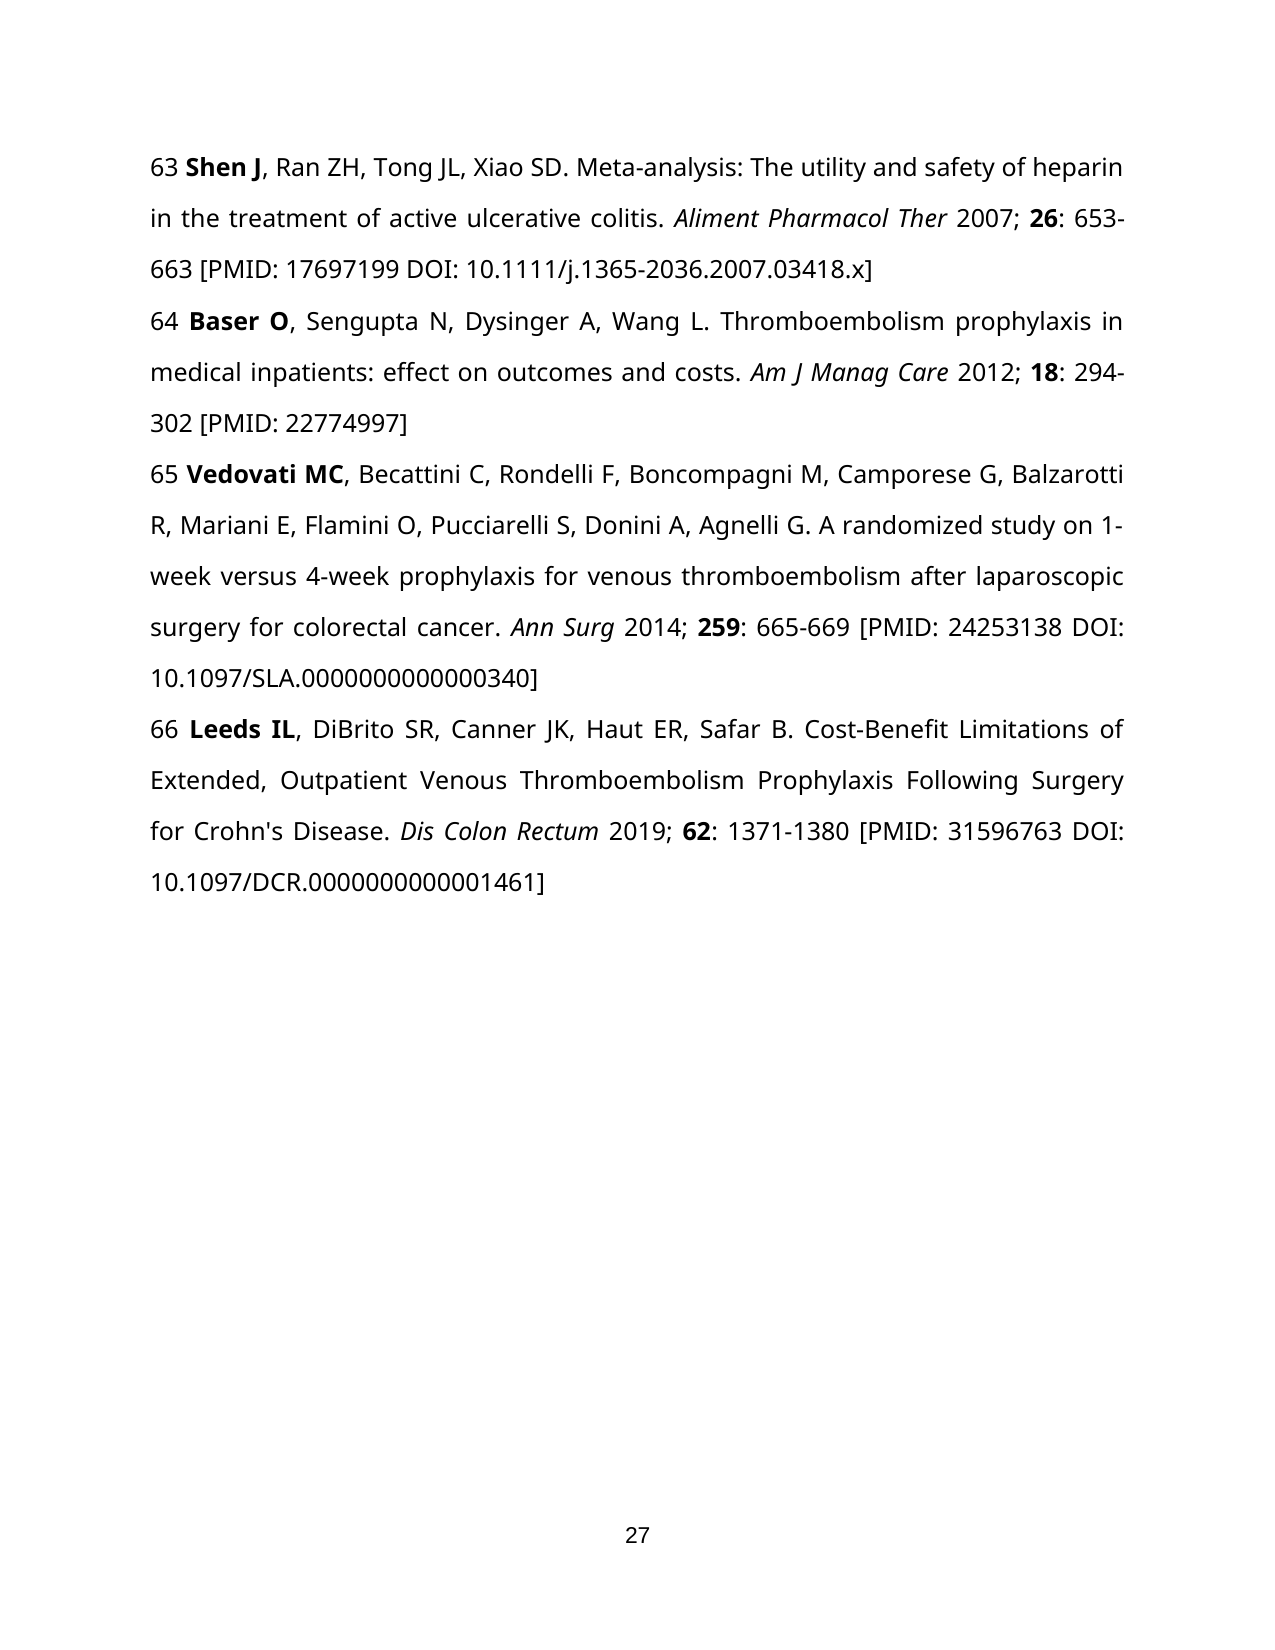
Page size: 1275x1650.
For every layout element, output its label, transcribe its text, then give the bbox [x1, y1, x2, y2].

text 66 Leeds IL, DiBrito SR, Canner JK, Haut ER, Safar B. Cost-Benefit Limitations of Extended, Outpatient Venous Thromboembolism Prophylaxis Following Surgery for Crohn's Disease. Dis Colon Rectum 2019; 62: 1371-1380 [PMID: 31596763 DOI: 10.1097/DCR.0000000000001461] [150, 711, 1125, 899]
text 65 Vedovati MC, Becattini C, Rondelli F, Boncompagni M, Camporese G, Balzarotti R, Mariani E, Flamini O, Pucciarelli S, Donini A, Agnelli G. A randomized study on 1-week versus 4-week prophylaxis for venous thromboembolism after laparoscopic surgery for colorectal cancer. Ann Surg 2014; 259: 665-669 [PMID: 24253138 DOI: 10.1097/SLA.0000000000000340] [150, 456, 1125, 694]
text 64 Baser O, Sengupta N, Dysinger A, Wang L. Thromboembolism prophylaxis in medical inpatients: effect on outcomes and costs. Am J Manag Care 2012; 18: 294-302 [PMID: 22774997] [150, 303, 1125, 439]
text 63 Shen J, Ran ZH, Tong JL, Xiao SD. Meta-analysis: The utility and safety of heparin in the treatment of active ulcerative colitis. Aliment Pharmacol Ther 2007; 26: 653-663 [PMID: 17697199 DOI: 10.1111/j.1365-2036.2007.03418.x] [150, 150, 1125, 286]
